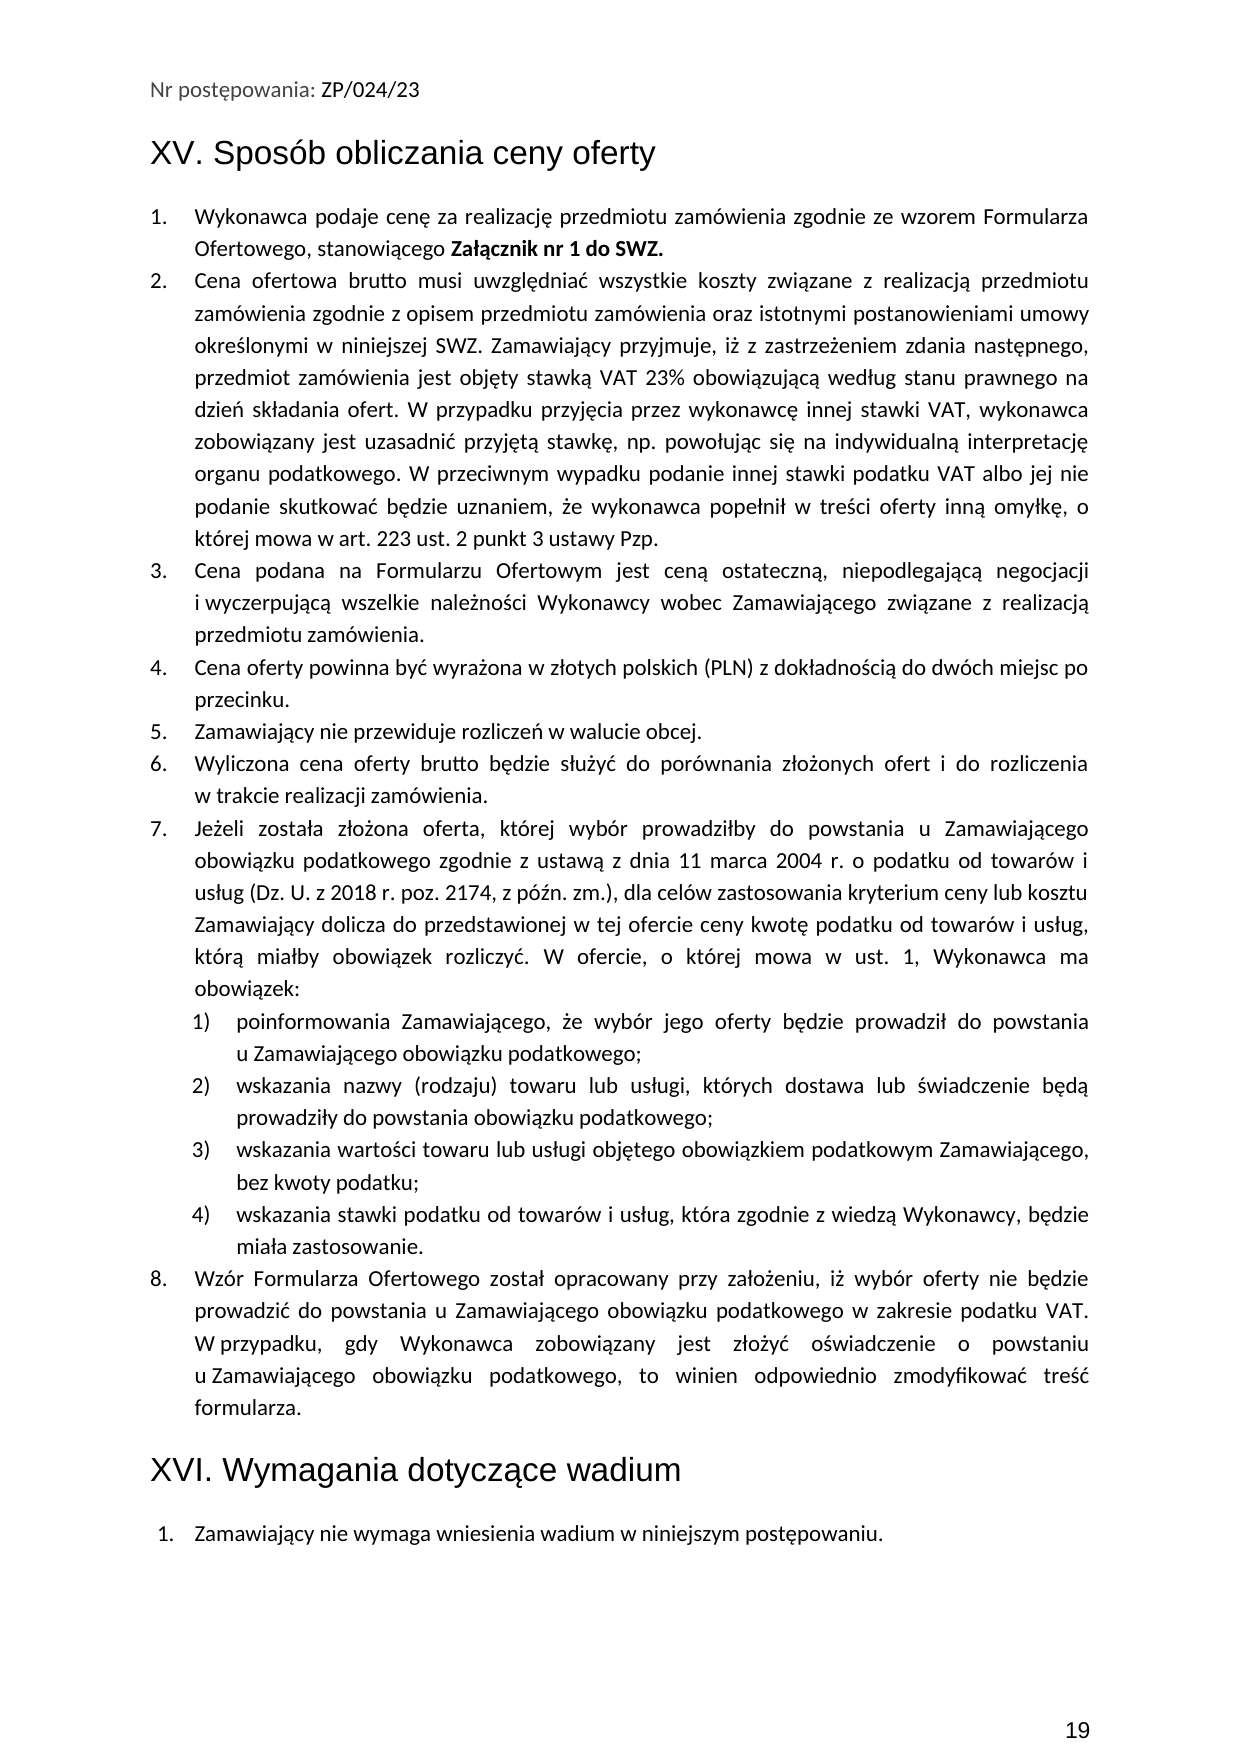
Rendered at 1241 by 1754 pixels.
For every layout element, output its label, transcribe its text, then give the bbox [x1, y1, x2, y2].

list Wykonawca podaje cenę za realizację przedmiotu zamówienia zgodnie ze wzorem Formularza Ofertowego, stanowiącego Załącznik nr 1 do SWZ. [150, 202, 1090, 262]
text 4) wskazania stawki podatku od towarów i usług, która zgodnie z wiedzą Wykonawcy, będzie miała zastosowanie. [192, 1200, 1090, 1260]
list Wyliczona cena oferty brutto będzie służyć do porównania złożonych ofert i do rozliczenia w trakcie realizacji zamówienia. [150, 749, 1090, 809]
subtitle XVI. Wymagania dotyczące wadium [150, 1450, 1090, 1489]
text 3) wskazania wartości towaru lub usługi objętego obowiązkiem podatkowym Zamawiającego, bez kwoty podatku; [192, 1136, 1090, 1196]
list Jeżeli została złożona oferta, której wybór prowadziłby do powstania u Zamawiającego obowiązku podatkowego zgodnie z ustawą z dnia 11 marca 2004 r. o podatku od towarów i usług (Dz. U. z 2018 r. poz. 2174, z późn. zm.), dla celów zastosowania kryterium ceny lub kosztu Zamawiający dolicza do przedstawionej w tej ofercie ceny kwotę podatku od towarów i usług, którą miałby obowiązek rozliczyć. W ofercie, o której mowa w ust. 1, Wykonawca ma obowiązek: [150, 814, 1090, 1003]
list Wzór Formularza Ofertowego został opracowany przy założeniu, iż wybór oferty nie będzie prowadzić do powstania u Zamawiającego obowiązku podatkowego w zakresie podatku VAT. W przypadku, gdy Wykonawca zobowiązany jest złożyć oświadczenie o powstaniu u Zamawiającego obowiązku podatkowego, to winien odpowiednio zmodyfikować treść formularza. [150, 1264, 1090, 1421]
list Cena ofertowa brutto musi uwzględniać wszystkie koszty związane z realizacją przedmiotu zamówienia zgodnie z opisem przedmiotu zamówienia oraz istotnymi postanowieniami umowy określonymi w niniejszej SWZ. Zamawiający przyjmuje, iż z zastrzeżeniem zdania następnego, przedmiot zamówienia jest objęty stawką VAT 23% obowiązującą według stanu prawnego na dzień składania ofert. W przypadku przyjęcia przez wykonawcę innej stawki VAT, wykonawca zobowiązany jest uzasadnić przyjętą stawkę, np. powołując się na indywidualną interpretację organu podatkowego. W przeciwnym wypadku podanie innej stawki podatku VAT albo jej nie podanie skutkować będzie uznaniem, że wykonawca popełnił w treści oferty inną omyłkę, o której mowa w art. 223 ust. 2 punkt 3 ustawy Pzp. [150, 266, 1090, 552]
list Cena oferty powinna być wyrażona w złotych polskich (PLN) z dokładnością do dwóch miejsc po przecinku. [150, 653, 1090, 713]
list Cena podana na Formularzu Ofertowym jest ceną ostateczną, niepodlegającą negocjacji i wyczerpującą wszelkie należności Wykonawcy wobec Zamawiającego związane z realizacją przedmiotu zamówienia. [150, 556, 1090, 648]
text 1) poinformowania Zamawiającego, że wybór jego oferty będzie prowadził do powstania u Zamawiającego obowiązku podatkowego; [192, 1007, 1090, 1067]
list Zamawiający nie wymaga wniesienia wadium w niniejszym postępowaniu. [157, 1519, 1090, 1547]
subtitle XV. Sposób obliczania ceny oferty [150, 133, 1090, 171]
list Zamawiający nie przewiduje rozliczeń w walucie obcej. [150, 717, 1090, 745]
text 2) wskazania nazwy (rodzaju) towaru lub usługi, których dostawa lub świadczenie będą prowadziły do powstania obowiązku podatkowego; [192, 1071, 1090, 1131]
